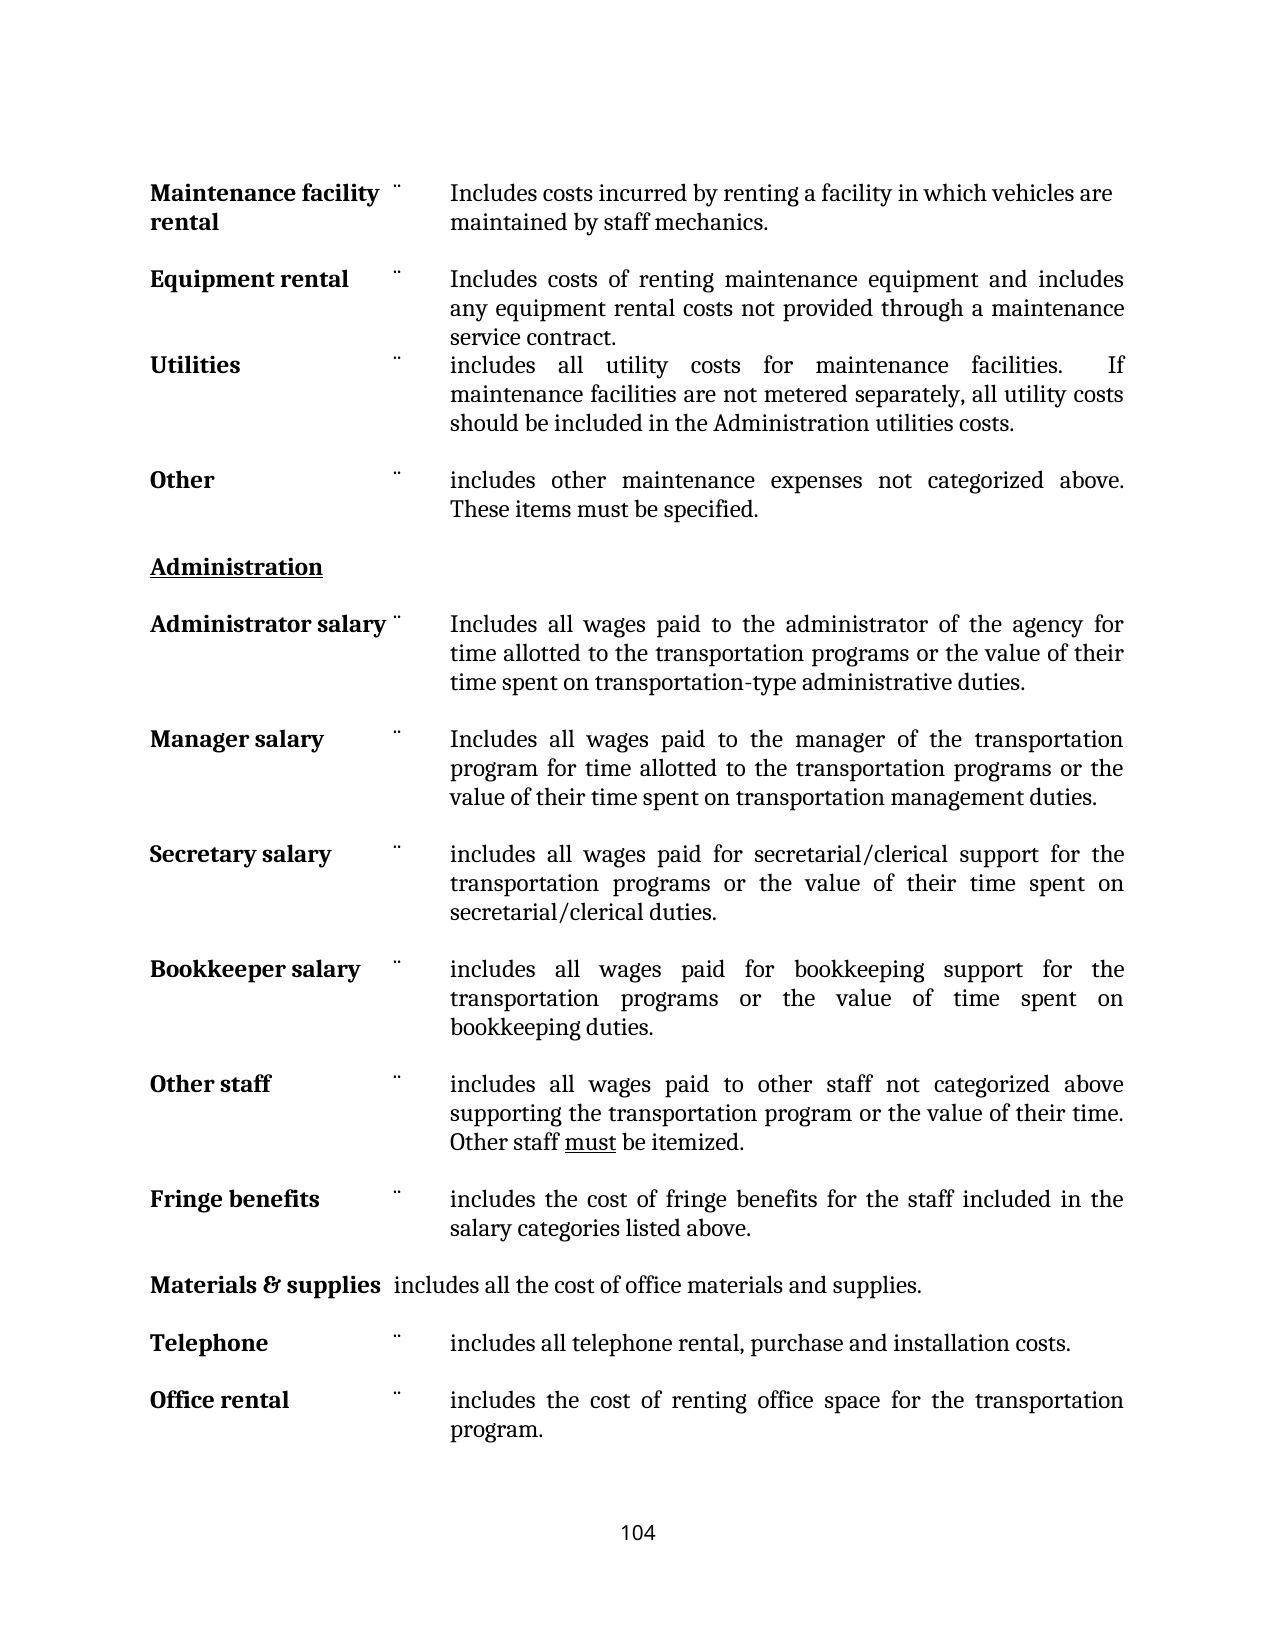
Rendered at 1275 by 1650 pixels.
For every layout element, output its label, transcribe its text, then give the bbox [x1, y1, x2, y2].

text Administrator salary ¨ Includes all wages paid to the administrator of the agency for time allotted to the transportation programs or the value of their time spent on transportation-type administrative duties. [150, 610, 1125, 696]
text rental maintained by staff mechanics. [150, 207, 1125, 236]
text Manager salary ¨ Includes all wages paid to the manager of the transportation program for time allotted to the transportation programs or the value of their time spent on transportation management duties. [150, 725, 1125, 811]
text Maintenance facility ¨ Includes costs incurred by renting a facility in which vehicles are [150, 179, 1125, 207]
text Materials & supplies includes all the cost of office materials and supplies. [150, 1271, 1125, 1300]
text Administration [150, 552, 1125, 581]
text Bookkeeper salary ¨ includes all wages paid for bookkeeping support for the transportation programs or the value of time spent on bookkeeping duties. [150, 955, 1125, 1041]
text Telephone ¨ includes all telephone rental, purchase and installation costs. [150, 1329, 1125, 1357]
text Other staff ¨ includes all wages paid to other staff not categorized above supporting the transportation program or the value of their time. Other staff must be itemized. [150, 1070, 1125, 1156]
text Secretary salary ¨ includes all wages paid for secretarial/clerical support for the transportation programs or the value of their time spent on secretarial/clerical duties. [150, 840, 1125, 926]
text Other ¨ includes other maintenance expenses not categorized above. These items must be specified. [150, 466, 1125, 524]
text Office rental ¨ includes the cost of renting office space for the transportation program. [150, 1386, 1125, 1444]
text Equipment rental ¨ Includes costs of renting maintenance equipment and includes any equipment rental costs not provided through a maintenance service contract. [150, 265, 1125, 351]
text Fringe benefits ¨ includes the cost of fringe benefits for the staff included in the salary categories listed above. [150, 1185, 1125, 1242]
text Utilities ¨ includes all utility costs for maintenance facilities. If maintenance facilities are not metered separately, all utility costs should be included in the Administration utilities costs. [150, 351, 1125, 437]
